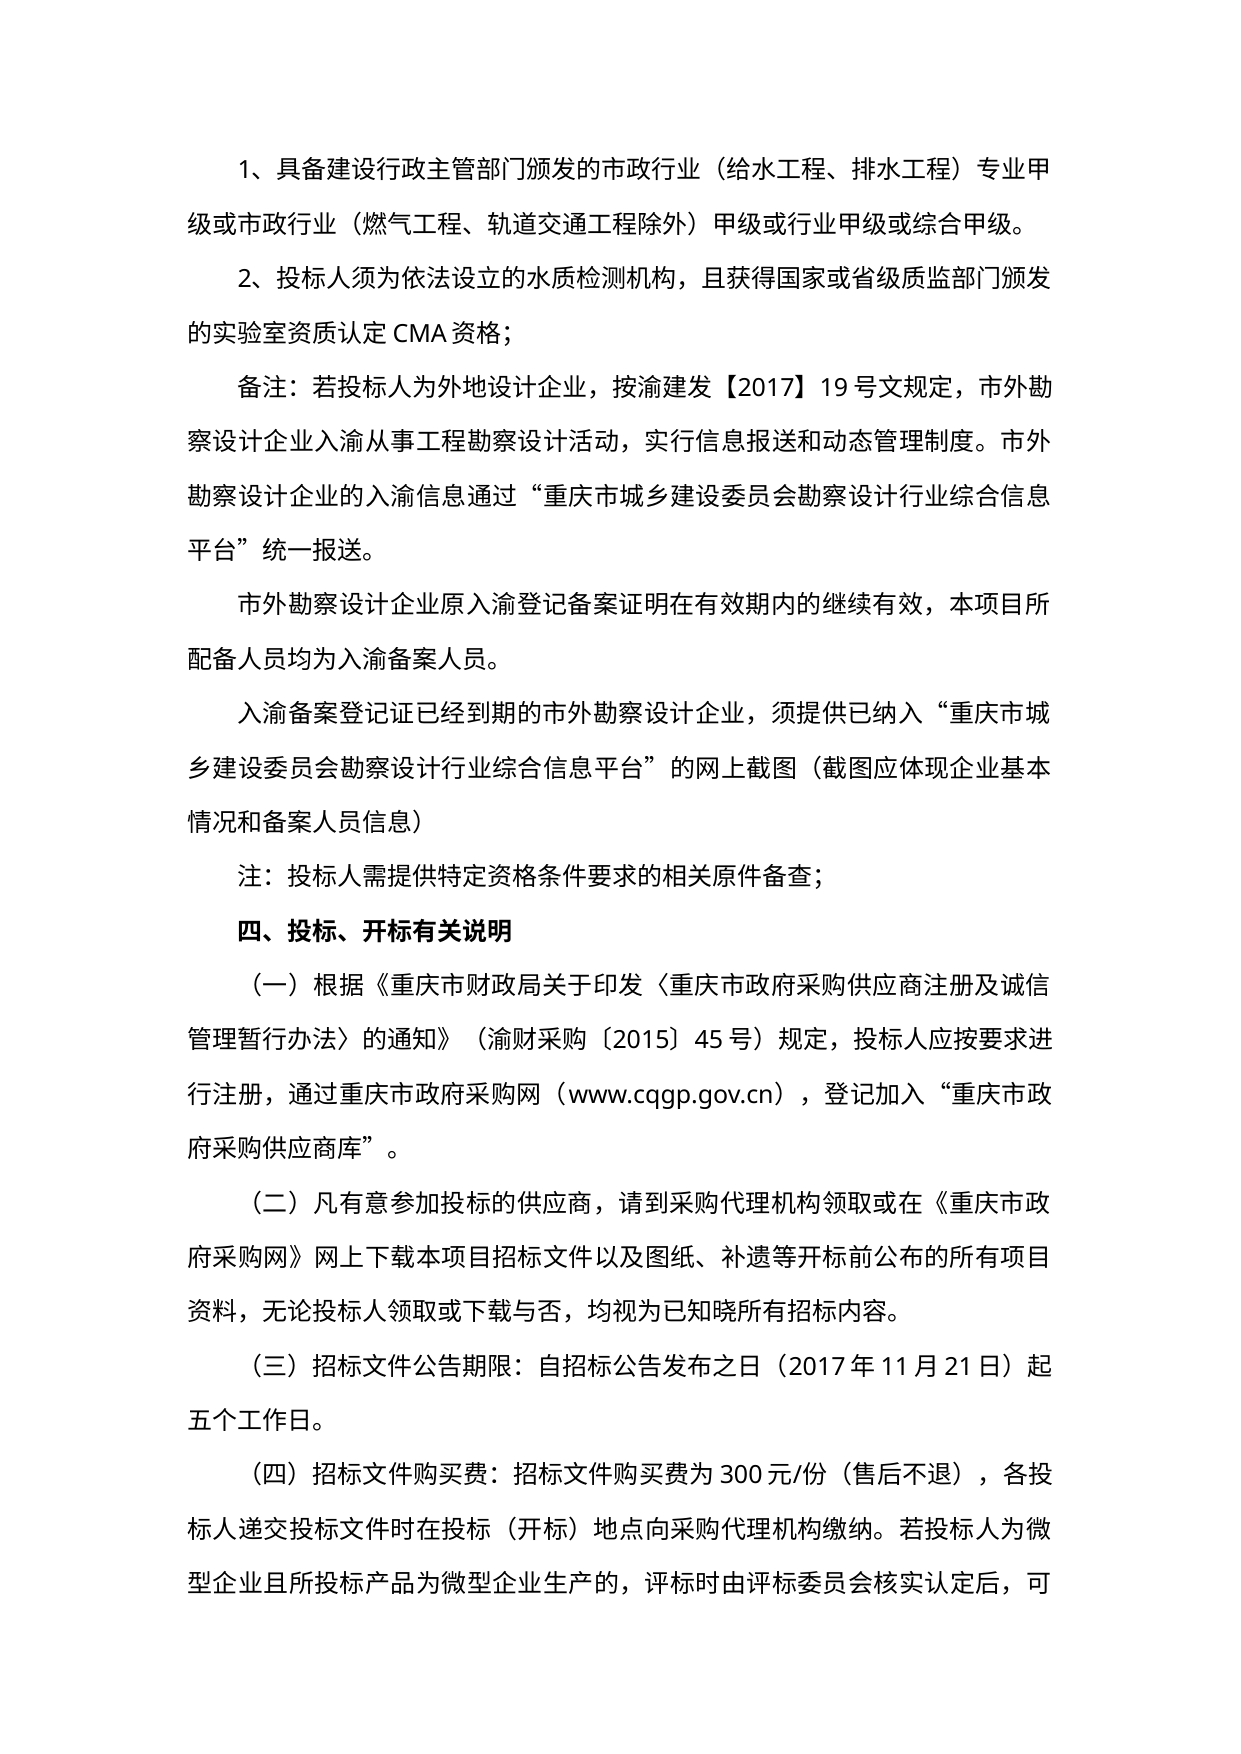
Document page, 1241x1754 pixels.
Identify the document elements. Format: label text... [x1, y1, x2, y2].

text 1、具备建设行政主管部门颁发的市政行业（给水工程、排水工程）专业甲级或市政行业（燃气工程、轨道交通工程除外）甲级或行业甲级或综合甲级。 [187, 150, 1053, 241]
text （一）根据《重庆市财政局关于印发〈重庆市政府采购供应商注册及诚信管理暂行办法〉的通知》（渝财采购〔2015〕45号）规定，投标人应按要求进行注册，通过重庆市政府采购网（www.cqgp.gov.cn），登记加入“重庆市政府采购供应商库”。 [187, 966, 1053, 1165]
text 入渝备案登记证已经到期的市外勘察设计企业，须提供已纳入“重庆市城乡建设委员会勘察设计行业综合信息平台”的网上截图（截图应体现企业基本情况和备案人员信息） [187, 694, 1053, 839]
text 2、投标人须为依法设立的水质检测机构，且获得国家或省级质监部门颁发的实验室资质认定CMA资格； [187, 259, 1053, 349]
text 注：投标人需提供特定资格条件要求的相关原件备查； [187, 857, 1053, 893]
text 市外勘察设计企业原入渝登记备案证明在有效期内的继续有效，本项目所配备人员均为入渝备案人员。 [187, 585, 1053, 676]
text 备注：若投标人为外地设计企业，按渝建发【2017】19号文规定，市外勘察设计企业入渝从事工程勘察设计活动，实行信息报送和动态管理制度。市外勘察设计企业的入渝信息通过“重庆市城乡建设委员会勘察设计行业综合信息平台”统一报送。 [187, 367, 1053, 567]
subtitle 四、投标、开标有关说明 [187, 911, 1053, 947]
text （三）招标文件公告期限：自招标公告发布之日（2017年11月21日）起五个工作日。 [187, 1346, 1053, 1437]
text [187, 1455, 1053, 1600]
text （二）凡有意参加投标的供应商，请到采购代理机构领取或在《重庆市政府采购网》网上下载本项目招标文件以及图纸、补遗等开标前公布的所有项目资料，无论投标人领取或下载与否，均视为已知晓所有招标内容。 [187, 1183, 1053, 1328]
